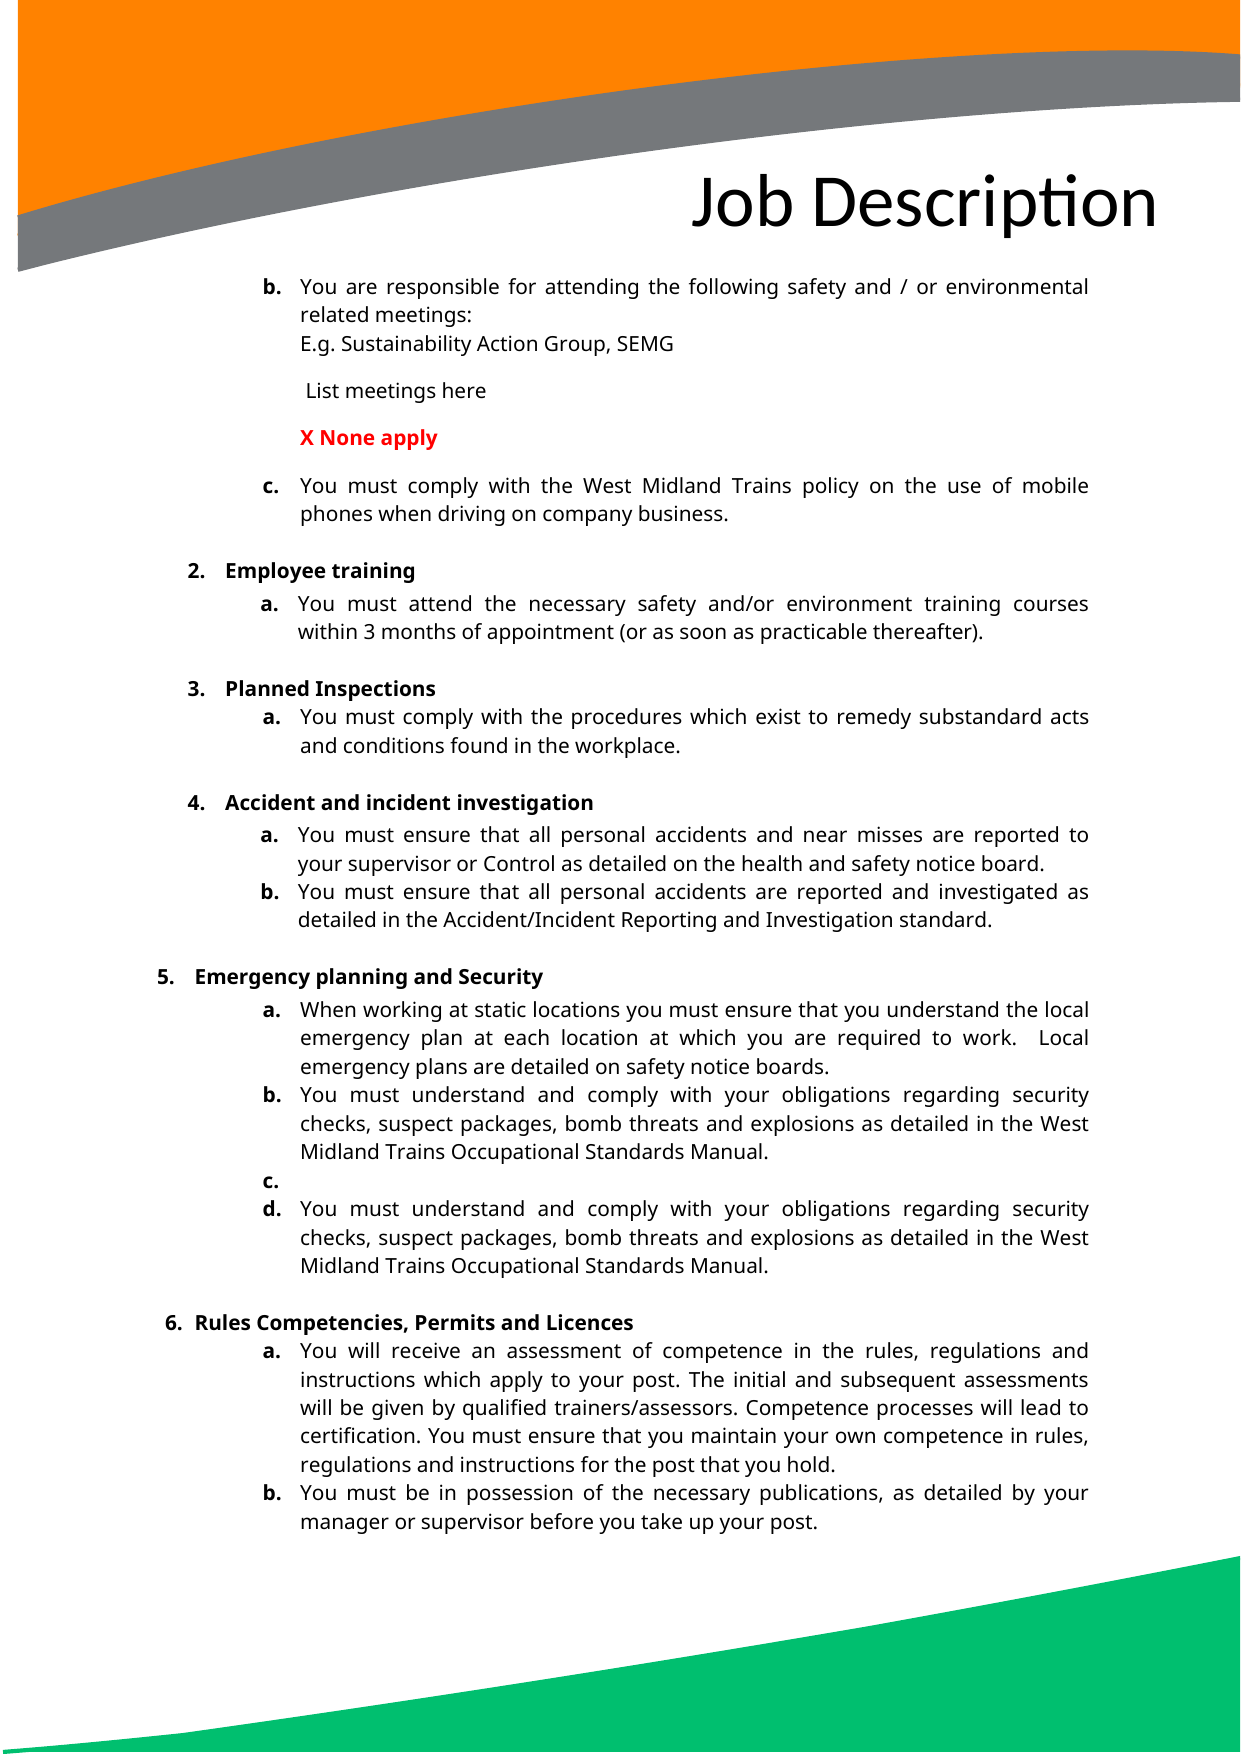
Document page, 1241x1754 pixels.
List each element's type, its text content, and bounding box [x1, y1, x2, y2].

list Employee training [187, 556, 1090, 584]
list You must understand and comply with your obligations regarding security checks, suspect packages, bomb threats and explosions as detailed in the West Midland Trains Occupational Standards Manual. [262, 1080, 1090, 1166]
list Emergency planning and Security [157, 962, 1090, 991]
list You are responsible for attending the following safety and / or environmental related meetings: [262, 150, 1090, 329]
text X None apply [300, 423, 1090, 452]
text List meetings here [300, 376, 1090, 404]
list You must ensure that all personal accidents and near misses are reported to your supervisor or Control as detailed on the health and safety notice board. [260, 820, 1090, 877]
list Accident and incident investigation [187, 788, 1090, 816]
list When working at static locations you must ensure that you understand the local emergency plan at each location at which you are required to work. Local emergency plans are detailed on safety notice boards. [262, 995, 1090, 1080]
list You must comply with the procedures which exist to remedy substandard acts and conditions found in the workplace. [262, 702, 1090, 759]
list Planned Inspections [187, 674, 1090, 702]
list You must comply with the West Midland Trains policy on the use of mobile phones when driving on company business. [262, 471, 1090, 528]
list You must understand and comply with your obligations regarding security checks, suspect packages, bomb threats and explosions as detailed in the West Midland Trains Occupational Standards Manual. [262, 1194, 1090, 1279]
list You will receive an assessment of competence in the rules, regulations and instructions which apply to your post. The initial and subsequent assessments will be given by qualified trainers/assessors. Competence processes will lead to certification. You must ensure that you maintain your own competence in rules, regulations and instructions for the post that you hold. [262, 1336, 1090, 1478]
list You must ensure that all personal accidents are reported and investigated as detailed in the Accident/Incident Reporting and Investigation standard. [260, 877, 1090, 934]
list You must attend the necessary safety and/or environment training courses within 3 months of appointment (or as soon as practicable thereafter). [260, 589, 1090, 646]
text E.g. Sustainability Action Group, SEMG [300, 329, 1090, 357]
list You must be in possession of the necessary publications, as detailed by your manager or supervisor before you take up your post. [262, 1478, 1090, 1535]
list Rules Competencies, Permits and Licences [165, 1308, 1090, 1336]
